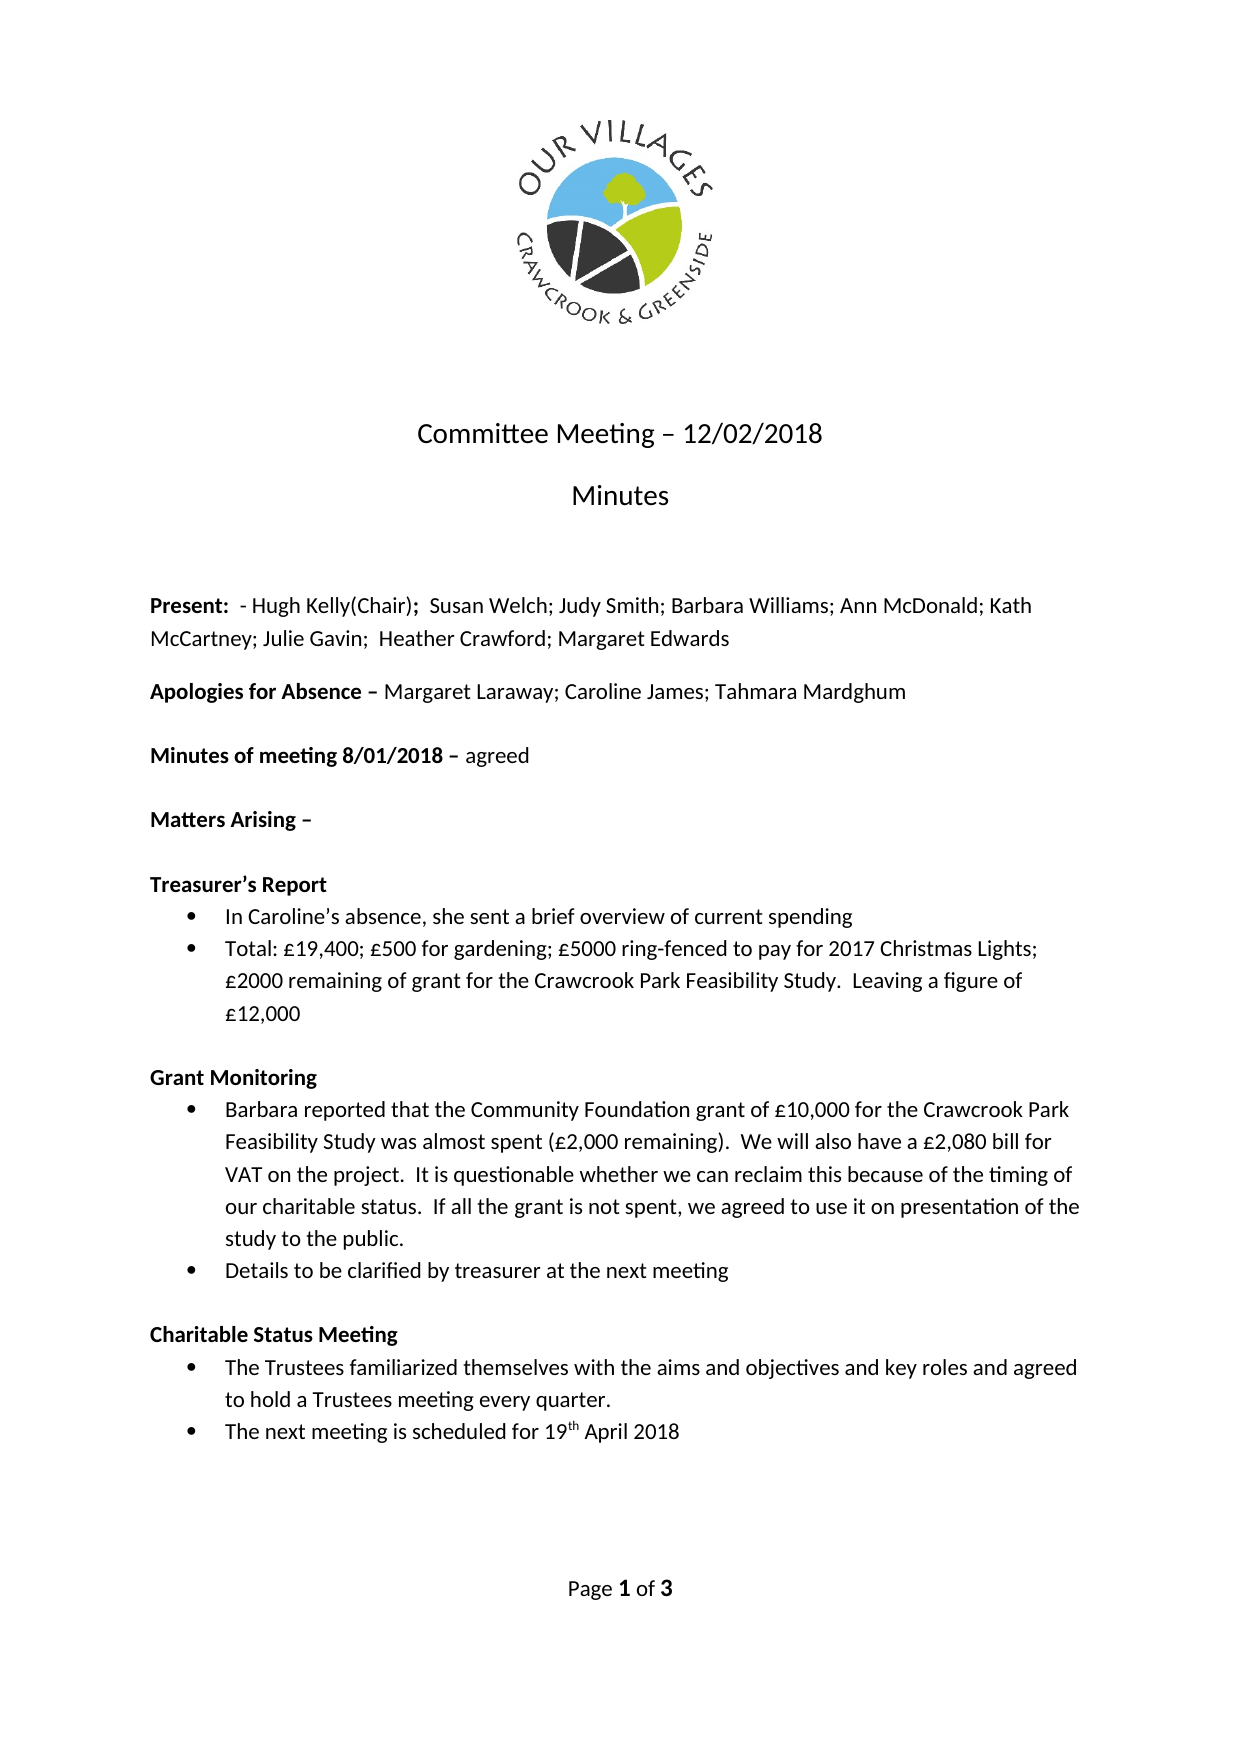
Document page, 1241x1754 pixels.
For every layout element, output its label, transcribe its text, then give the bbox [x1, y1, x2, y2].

list Grant Monitoring [150, 1063, 1090, 1091]
list Minutes of meeting 8/01/2018 – agreed [150, 741, 1090, 769]
list Details to be clarified by treasurer at the next meeting [187, 1256, 1090, 1284]
list Total: £19,400; £500 for gardening; £5000 ring-fenced to pay for 2017 Christmas Lights; £2000 remaining of grant for the Crawcrook Park Feasibility Study. Leaving a figure of £12,000 [187, 934, 1090, 1027]
picture [517, 120, 713, 324]
list Matters Arising – [150, 806, 1090, 834]
list The next meeting is scheduled for 19th April 2018 [187, 1417, 1090, 1445]
list In Caroline’s absence, she sent a brief overview of current spending [187, 902, 1090, 930]
list Barbara reported that the Community Foundation grant of £10,000 for the Crawcrook Park Feasibility Study was almost spent (£2,000 remaining). We will also have a £2,080 bill for VAT on the project. It is questionable whether we can reclaim this because of the timing of our charitable status. If all the grant is not spent, we agreed to use it on presentation of the study to the public. [187, 1095, 1090, 1252]
list Charitable Status Meeting [150, 1321, 1090, 1349]
text Present: - Hugh Kelly(Chair); Susan Welch; Judy Smith; Barbara Williams; Ann McDonald; Kath McCartney; Julie Gavin; Heather Crawford; Margaret Edwards [150, 592, 1090, 652]
text Committee Meeting – 12/02/2018 [150, 415, 1090, 451]
list Treasurer’s Report [150, 870, 1090, 898]
text Minutes [150, 477, 1090, 512]
list Apologies for Absence – Margaret Laraway; Caroline James; Tahmara Mardghum [150, 677, 1090, 705]
list The Trustees familiarized themselves with the aims and objectives and key roles and agreed to hold a Trustees meeting every quarter. [187, 1353, 1090, 1413]
